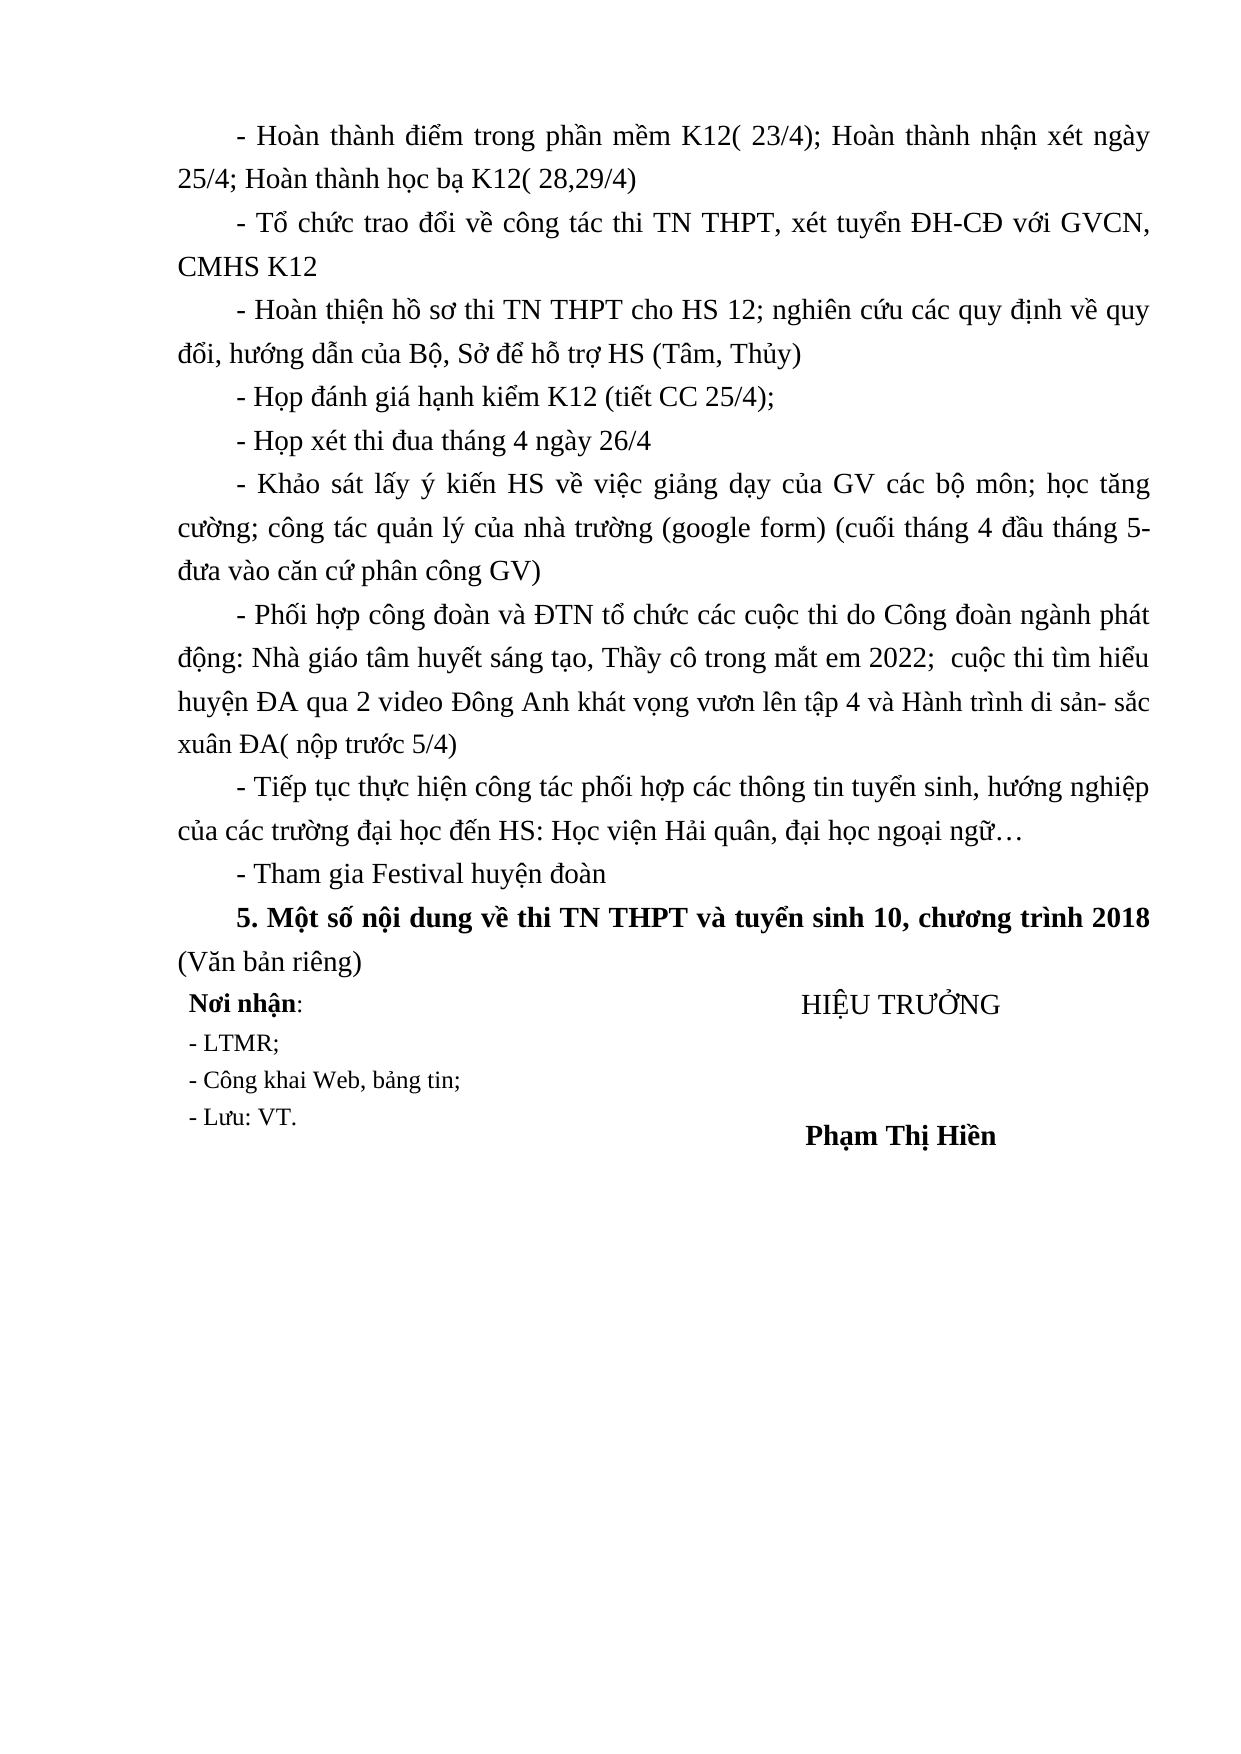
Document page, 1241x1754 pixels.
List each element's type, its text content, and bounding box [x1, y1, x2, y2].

text - Tham gia Festival huyện đoàn [177, 857, 1152, 890]
text - Khảo sát lấy ý kiến HS về việc giảng dạy của GV các bộ môn; học tăng cường; công tác quản lý của nhà trường (google form) (cuối tháng 4 đầu tháng 5- đưa vào căn cứ phân công GV) [177, 466, 1152, 587]
text - Tiếp tục thực hiện công tác phối hợp các thông tin tuyển sinh, hướng nghiệp của các trường đại học đến HS: Học viện Hải quân, đại học ngoại ngữ… [177, 769, 1152, 847]
text - Phối hợp công đoàn và ĐTN tổ chức các cuộc thi do Công đoàn ngành phát động: Nhà giáo tâm huyết sáng tạo, Thầy cô trong mắt em 2022; cuộc thi tìm hiểu huyện ĐA qua 2 video Đông Anh khát vọng vươn lên tập 4 và Hành trình di sản- sắc xuân ĐA( nộp trước 5/4) [177, 597, 1152, 760]
text - Tổ chức trao đổi về công tác thi TN THPT, xét tuyển ĐH-CĐ với GVCN, CMHS K12 [177, 205, 1152, 282]
text - Họp đánh giá hạnh kiểm K12 (tiết CC 25/4); [177, 379, 1152, 413]
text - Hoàn thiện hồ sơ thi TN THPT cho HS 12; nghiên cứu các quy định về quy đổi, hướng dẫn của Bộ, Sở để hỗ trợ HS (Tâm, Thủy) [177, 292, 1152, 369]
text - Họp xét thi đua tháng 4 ngày 26/4 [177, 423, 1152, 456]
table_header HIỆU TRƯỞNG Phạm Thị Hiền [650, 987, 1152, 1159]
table_header Nơi nhận: - LTMR; - Công khai Web, bảng tin; - Lưu: VT. [177, 987, 649, 1159]
text 5. Một số nội dung về thi TN THPT và tuyển sinh 10, chương trình 2018 (Văn bản riêng) [177, 900, 1152, 977]
text - Hoàn thành điểm trong phần mềm K12( 23/4); Hoàn thành nhận xét ngày 25/4; Hoàn thành học bạ K12( 28,29/4) [177, 118, 1152, 195]
